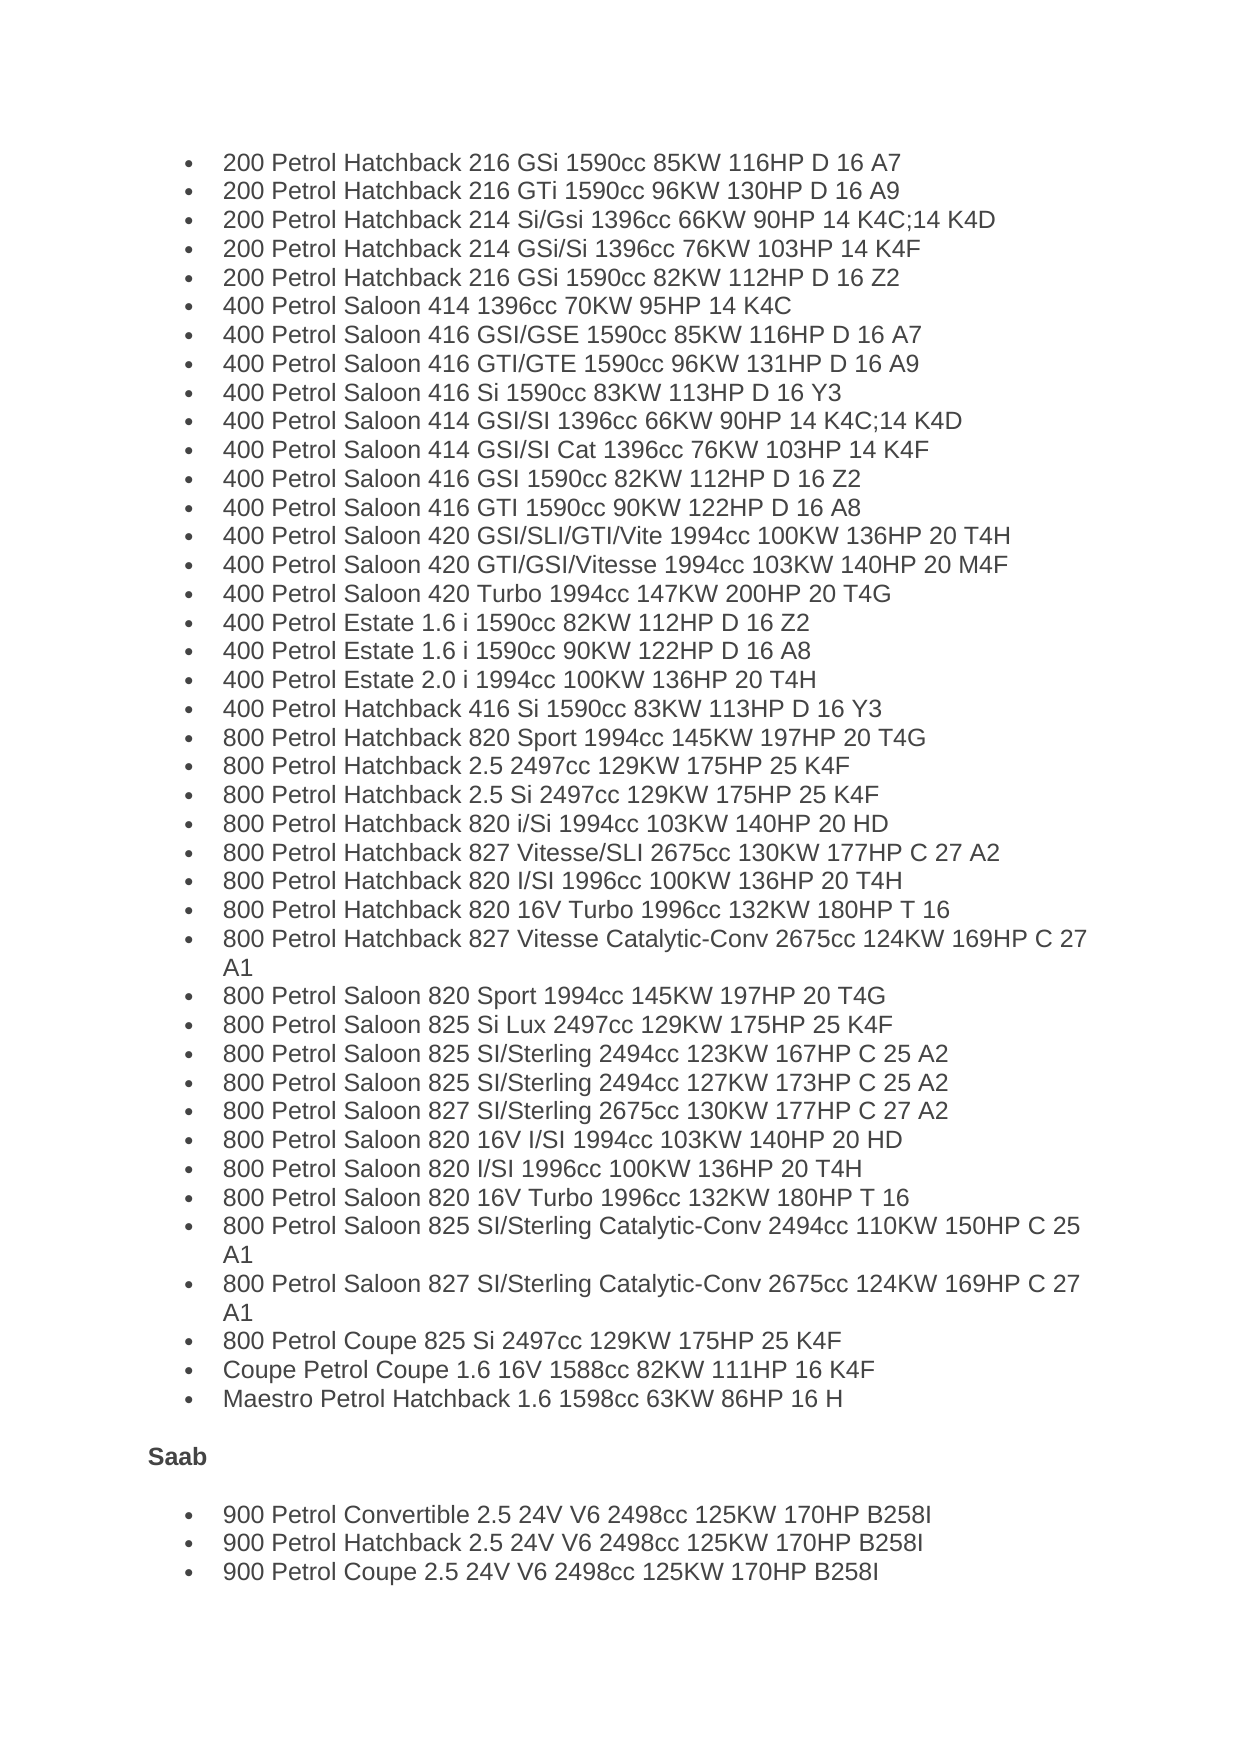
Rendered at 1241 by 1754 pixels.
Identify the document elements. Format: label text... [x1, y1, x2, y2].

list 200 Petrol Hatchback 216 GTi 1590cc 96KW 130HP D 16 A9 [185, 176, 1093, 205]
list 800 Petrol Saloon 820 16V Turbo 1996cc 132KW 180HP T 16 [185, 1183, 1093, 1211]
list 900 Petrol Coupe 2.5 24V V6 2498cc 125KW 170HP B258I [185, 1557, 1093, 1586]
list Coupe Petrol Coupe 1.6 16V 1588cc 82KW 111HP 16 K4F [185, 1355, 1093, 1384]
list 400 Petrol Hatchback 416 Si 1590cc 83KW 113HP D 16 Y3 [185, 694, 1093, 723]
list Maestro Petrol Hatchback 1.6 1598cc 63KW 86HP 16 H [185, 1384, 1093, 1413]
list 800 Petrol Saloon 825 SI/Sterling 2494cc 123KW 167HP C 25 A2 [185, 1039, 1093, 1068]
list 800 Petrol Hatchback 2.5 Si 2497cc 129KW 175HP 25 K4F [185, 780, 1093, 809]
list 400 Petrol Saloon 416 Si 1590cc 83KW 113HP D 16 Y3 [185, 378, 1093, 406]
list 200 Petrol Hatchback 214 Si/Gsi 1396cc 66KW 90HP 14 K4C;14 K4D [185, 205, 1093, 234]
list 800 Petrol Hatchback 820 16V Turbo 1996cc 132KW 180HP T 16 [185, 895, 1093, 924]
list 400 Petrol Saloon 416 GSI/GSE 1590cc 85KW 116HP D 16 A7 [185, 320, 1093, 349]
list 400 Petrol Saloon 414 1396cc 70KW 95HP 14 K4C [185, 291, 1093, 320]
list 800 Petrol Saloon 820 I/SI 1996cc 100KW 136HP 20 T4H [185, 1154, 1093, 1183]
list 400 Petrol Saloon 414 GSI/SI Cat 1396cc 76KW 103HP 14 K4F [185, 435, 1093, 464]
list 800 Petrol Hatchback 827 Vitesse/SLI 2675cc 130KW 177HP C 27 A2 [185, 838, 1093, 866]
list 800 Petrol Saloon 825 SI/Sterling Catalytic-Conv 2494cc 110KW 150HP C 25 A1 [185, 1211, 1093, 1269]
list 900 Petrol Convertible 2.5 24V V6 2498cc 125KW 170HP B258I [185, 1500, 1093, 1528]
list 400 Petrol Saloon 416 GTI/GTE 1590cc 96KW 131HP D 16 A9 [185, 349, 1093, 378]
list 800 Petrol Hatchback 827 Vitesse Catalytic-Conv 2675cc 124KW 169HP C 27 A1 [185, 924, 1093, 981]
list 800 Petrol Saloon 825 SI/Sterling 2494cc 127KW 173HP C 25 A2 [185, 1068, 1093, 1096]
list 800 Petrol Coupe 825 Si 2497cc 129KW 175HP 25 K4F [185, 1326, 1093, 1355]
list 800 Petrol Hatchback 820 i/Si 1994cc 103KW 140HP 20 HD [185, 809, 1093, 838]
list 200 Petrol Hatchback 214 GSi/Si 1396cc 76KW 103HP 14 K4F [185, 234, 1093, 263]
list 400 Petrol Estate 1.6 i 1590cc 90KW 122HP D 16 A8 [185, 636, 1093, 665]
list 400 Petrol Estate 2.0 i 1994cc 100KW 136HP 20 T4H [185, 665, 1093, 694]
list 800 Petrol Saloon 820 16V I/SI 1994cc 103KW 140HP 20 HD [185, 1125, 1093, 1154]
list 200 Petrol Hatchback 216 GSi 1590cc 82KW 112HP D 16 Z2 [185, 263, 1093, 291]
list 400 Petrol Estate 1.6 i 1590cc 82KW 112HP D 16 Z2 [185, 608, 1093, 636]
list 800 Petrol Hatchback 820 I/SI 1996cc 100KW 136HP 20 T4H [185, 866, 1093, 895]
list 400 Petrol Saloon 416 GTI 1590cc 90KW 122HP D 16 A8 [185, 493, 1093, 521]
list 800 Petrol Hatchback 820 Sport 1994cc 145KW 197HP 20 T4G [185, 723, 1093, 751]
list 800 Petrol Hatchback 2.5 2497cc 129KW 175HP 25 K4F [185, 751, 1093, 780]
list 800 Petrol Saloon 820 Sport 1994cc 145KW 197HP 20 T4G [185, 981, 1093, 1010]
list 400 Petrol Saloon 416 GSI 1590cc 82KW 112HP D 16 Z2 [185, 464, 1093, 493]
list 400 Petrol Saloon 420 GTI/GSI/Vitesse 1994cc 103KW 140HP 20 M4F [185, 550, 1093, 579]
list 800 Petrol Saloon 827 SI/Sterling Catalytic-Conv 2675cc 124KW 169HP C 27 A1 [185, 1269, 1093, 1326]
list 800 Petrol Saloon 827 SI/Sterling 2675cc 130KW 177HP C 27 A2 [185, 1096, 1093, 1125]
list 200 Petrol Hatchback 216 GSi 1590cc 85KW 116HP D 16 A7 [185, 148, 1093, 176]
text Saab [148, 1442, 1093, 1471]
list 400 Petrol Saloon 420 GSI/SLI/GTI/Vite 1994cc 100KW 136HP 20 T4H [185, 521, 1093, 550]
list 400 Petrol Saloon 420 Turbo 1994cc 147KW 200HP 20 T4G [185, 579, 1093, 608]
list 900 Petrol Hatchback 2.5 24V V6 2498cc 125KW 170HP B258I [185, 1528, 1093, 1557]
list 400 Petrol Saloon 414 GSI/SI 1396cc 66KW 90HP 14 K4C;14 K4D [185, 406, 1093, 435]
list 800 Petrol Saloon 825 Si Lux 2497cc 129KW 175HP 25 K4F [185, 1010, 1093, 1039]
